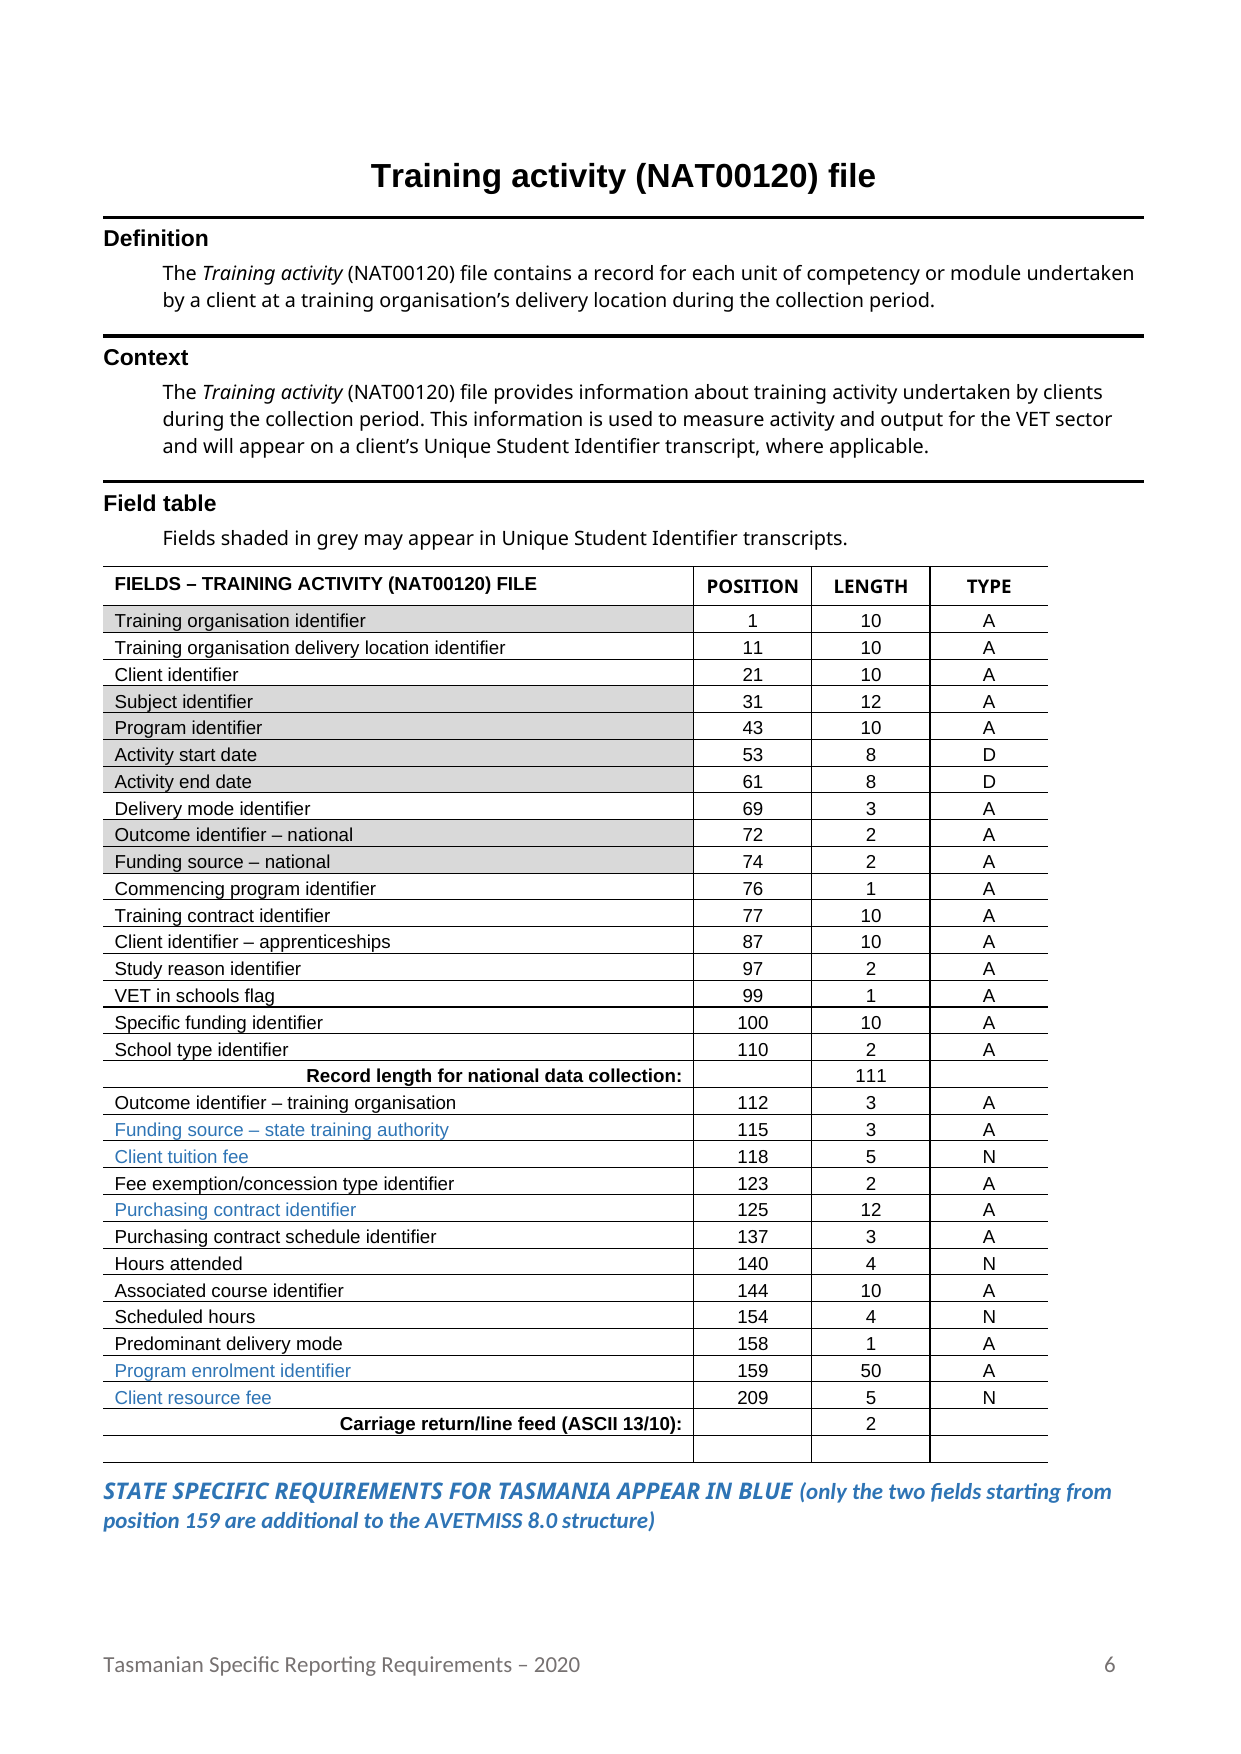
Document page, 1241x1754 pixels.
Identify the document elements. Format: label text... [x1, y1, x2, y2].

table_cell 209 [694, 1382, 811, 1408]
table_cell D [931, 767, 1048, 792]
table_cell 159 [694, 1356, 811, 1381]
table_cell 77 [694, 900, 811, 926]
table_cell A [931, 820, 1048, 846]
table_cell A [931, 633, 1048, 658]
table_cell A [931, 713, 1048, 739]
table_cell 76 [694, 874, 811, 899]
table_cell 100 [694, 1008, 811, 1033]
table_cell VET in schools flag [103, 981, 693, 1006]
table_cell 2 [812, 820, 929, 846]
table_cell 43 [694, 713, 811, 739]
table_cell 5 [812, 1141, 929, 1167]
table_cell 3 [812, 1222, 929, 1247]
table_cell Subject identifier [103, 686, 693, 712]
table_cell Client identifier [103, 660, 693, 685]
table_cell 115 [694, 1115, 811, 1140]
table_cell 4 [812, 1302, 929, 1328]
table_cell Activity end date [103, 767, 693, 792]
table_header Type [931, 567, 1048, 605]
table_cell 8 [812, 740, 929, 766]
table_header Length [812, 567, 929, 605]
table_header Position [694, 567, 811, 605]
table_cell 3 [812, 1115, 929, 1140]
table_cell 123 [694, 1168, 811, 1194]
table_cell 2 [812, 1168, 929, 1194]
table_cell Client identifier – apprenticeships [103, 927, 693, 953]
table_cell 1 [812, 1329, 929, 1354]
table_cell A [931, 1195, 1048, 1221]
table_cell School type identifier [103, 1034, 693, 1060]
table_cell Purchasing contract identifier [103, 1195, 693, 1221]
table_cell Associated course identifier [103, 1275, 693, 1301]
table_cell 2 [812, 847, 929, 873]
text STATE SPECIFIC REQUIREMENTS FOR TASMANIA APPEAR IN BLUE (only the two fields starting from position 159 are additional to the AVETMISS 8.0 structure) [103, 1475, 1144, 1534]
table_cell Carriage return/line feed (ASCII 13/10): [103, 1409, 693, 1435]
table_cell Record length for national data collection: [103, 1061, 693, 1087]
table_cell 1 [812, 874, 929, 899]
table_cell 137 [694, 1222, 811, 1247]
table_cell Training organisation identifier [103, 606, 693, 632]
table_cell Specific funding identifier [103, 1008, 693, 1033]
table_cell Funding source – national [103, 847, 693, 873]
table_cell 158 [694, 1329, 811, 1354]
table_cell 111 [812, 1061, 929, 1087]
table_cell N [931, 1249, 1048, 1274]
table_cell 3 [812, 1088, 929, 1113]
table_cell 154 [694, 1302, 811, 1328]
table_cell D [931, 740, 1048, 766]
table_cell [931, 1061, 1048, 1087]
table_cell 11 [694, 633, 811, 658]
table_cell Training organisation delivery location identifier [103, 633, 693, 658]
table_cell A [931, 1329, 1048, 1354]
table_cell 112 [694, 1088, 811, 1113]
table_cell 2 [812, 954, 929, 980]
table_cell A [931, 793, 1048, 819]
table_cell [812, 1436, 929, 1462]
text Field table [103, 483, 1144, 516]
text Definition [103, 219, 1144, 251]
table_cell A [931, 1115, 1048, 1140]
table_cell 10 [812, 1275, 929, 1301]
table_cell A [931, 1034, 1048, 1060]
table_cell [694, 1409, 811, 1435]
table_cell 2 [812, 1034, 929, 1060]
table_cell 8 [812, 767, 929, 792]
table_cell 10 [812, 713, 929, 739]
table_cell 2 [812, 1409, 929, 1435]
table_cell Client tuition fee [103, 1141, 693, 1167]
table_cell 97 [694, 954, 811, 980]
table_cell 53 [694, 740, 811, 766]
table_cell A [931, 1168, 1048, 1194]
table_cell 1 [812, 981, 929, 1006]
table_cell A [931, 927, 1048, 953]
text Context [103, 338, 1144, 370]
table_cell N [931, 1382, 1048, 1408]
table_cell 140 [694, 1249, 811, 1274]
table_cell 69 [694, 793, 811, 819]
table_cell Program enrolment identifier [103, 1356, 693, 1381]
subtitle Training activity (NAT00120) file [103, 156, 1144, 195]
table_cell 125 [694, 1195, 811, 1221]
table_cell Funding source – state training authority [103, 1115, 693, 1140]
table_cell 72 [694, 820, 811, 846]
table_cell 10 [812, 900, 929, 926]
text The Training activity (NAT00120) file contains a record for each unit of competency or module undertaken by a client at a training organisation’s delivery location during the collection period. [162, 259, 1144, 313]
table_cell Commencing program identifier [103, 874, 693, 899]
table_cell Delivery mode identifier [103, 793, 693, 819]
table_cell Purchasing contract schedule identifier [103, 1222, 693, 1247]
table_cell 99 [694, 981, 811, 1006]
table_cell [931, 1436, 1048, 1462]
table_cell A [931, 1222, 1048, 1247]
table_cell [103, 1436, 693, 1462]
table_cell A [931, 686, 1048, 712]
table_cell Outcome identifier – national [103, 820, 693, 846]
table_cell A [931, 1356, 1048, 1381]
table_cell 10 [812, 606, 929, 632]
table_cell A [931, 981, 1048, 1006]
table_cell Training contract identifier [103, 900, 693, 926]
table_cell 12 [812, 1195, 929, 1221]
text Fields shaded in grey may appear in Unique Student Identifier transcripts. [162, 524, 1144, 551]
table_cell A [931, 847, 1048, 873]
table_cell [694, 1061, 811, 1087]
table_cell A [931, 900, 1048, 926]
table_cell A [931, 874, 1048, 899]
table_cell 5 [812, 1382, 929, 1408]
table_cell 50 [812, 1356, 929, 1381]
table_cell [931, 1409, 1048, 1435]
table_cell 10 [812, 1008, 929, 1033]
table_cell A [931, 954, 1048, 980]
table_cell 61 [694, 767, 811, 792]
table_cell A [931, 1088, 1048, 1113]
table_cell Predominant delivery mode [103, 1329, 693, 1354]
table_cell 10 [812, 660, 929, 685]
table_cell Scheduled hours [103, 1302, 693, 1328]
table_cell 12 [812, 686, 929, 712]
table_cell 10 [812, 927, 929, 953]
table_cell 4 [812, 1249, 929, 1274]
table_cell 110 [694, 1034, 811, 1060]
table_cell Outcome identifier – training organisation [103, 1088, 693, 1113]
table_cell 1 [694, 606, 811, 632]
table_cell N [931, 1141, 1048, 1167]
table_cell A [931, 1275, 1048, 1301]
table_cell 74 [694, 847, 811, 873]
table_cell 31 [694, 686, 811, 712]
table_cell 10 [812, 633, 929, 658]
table_cell Program identifier [103, 713, 693, 739]
table_cell Hours attended [103, 1249, 693, 1274]
table_cell 3 [812, 793, 929, 819]
table_cell Activity start date [103, 740, 693, 766]
table_cell 21 [694, 660, 811, 685]
table_cell A [931, 660, 1048, 685]
table_cell 144 [694, 1275, 811, 1301]
text The Training activity (NAT00120) file provides information about training activity undertaken by clients during the collection period. This information is used to measure activity and output for the VET sector and will appear on a client’s Unique Student Identifier transcript, where applicable. [162, 378, 1144, 459]
table_cell 87 [694, 927, 811, 953]
table_cell Study reason identifier [103, 954, 693, 980]
table_cell Client resource fee [103, 1382, 693, 1408]
table_cell A [931, 1008, 1048, 1033]
table_cell 118 [694, 1141, 811, 1167]
table_header Fields – TRAINING aCTivitY (nat00120) FILE [103, 567, 693, 605]
table_cell A [931, 606, 1048, 632]
table_cell Fee exemption/concession type identifier [103, 1168, 693, 1194]
table_cell [694, 1436, 811, 1462]
table_cell N [931, 1302, 1048, 1328]
